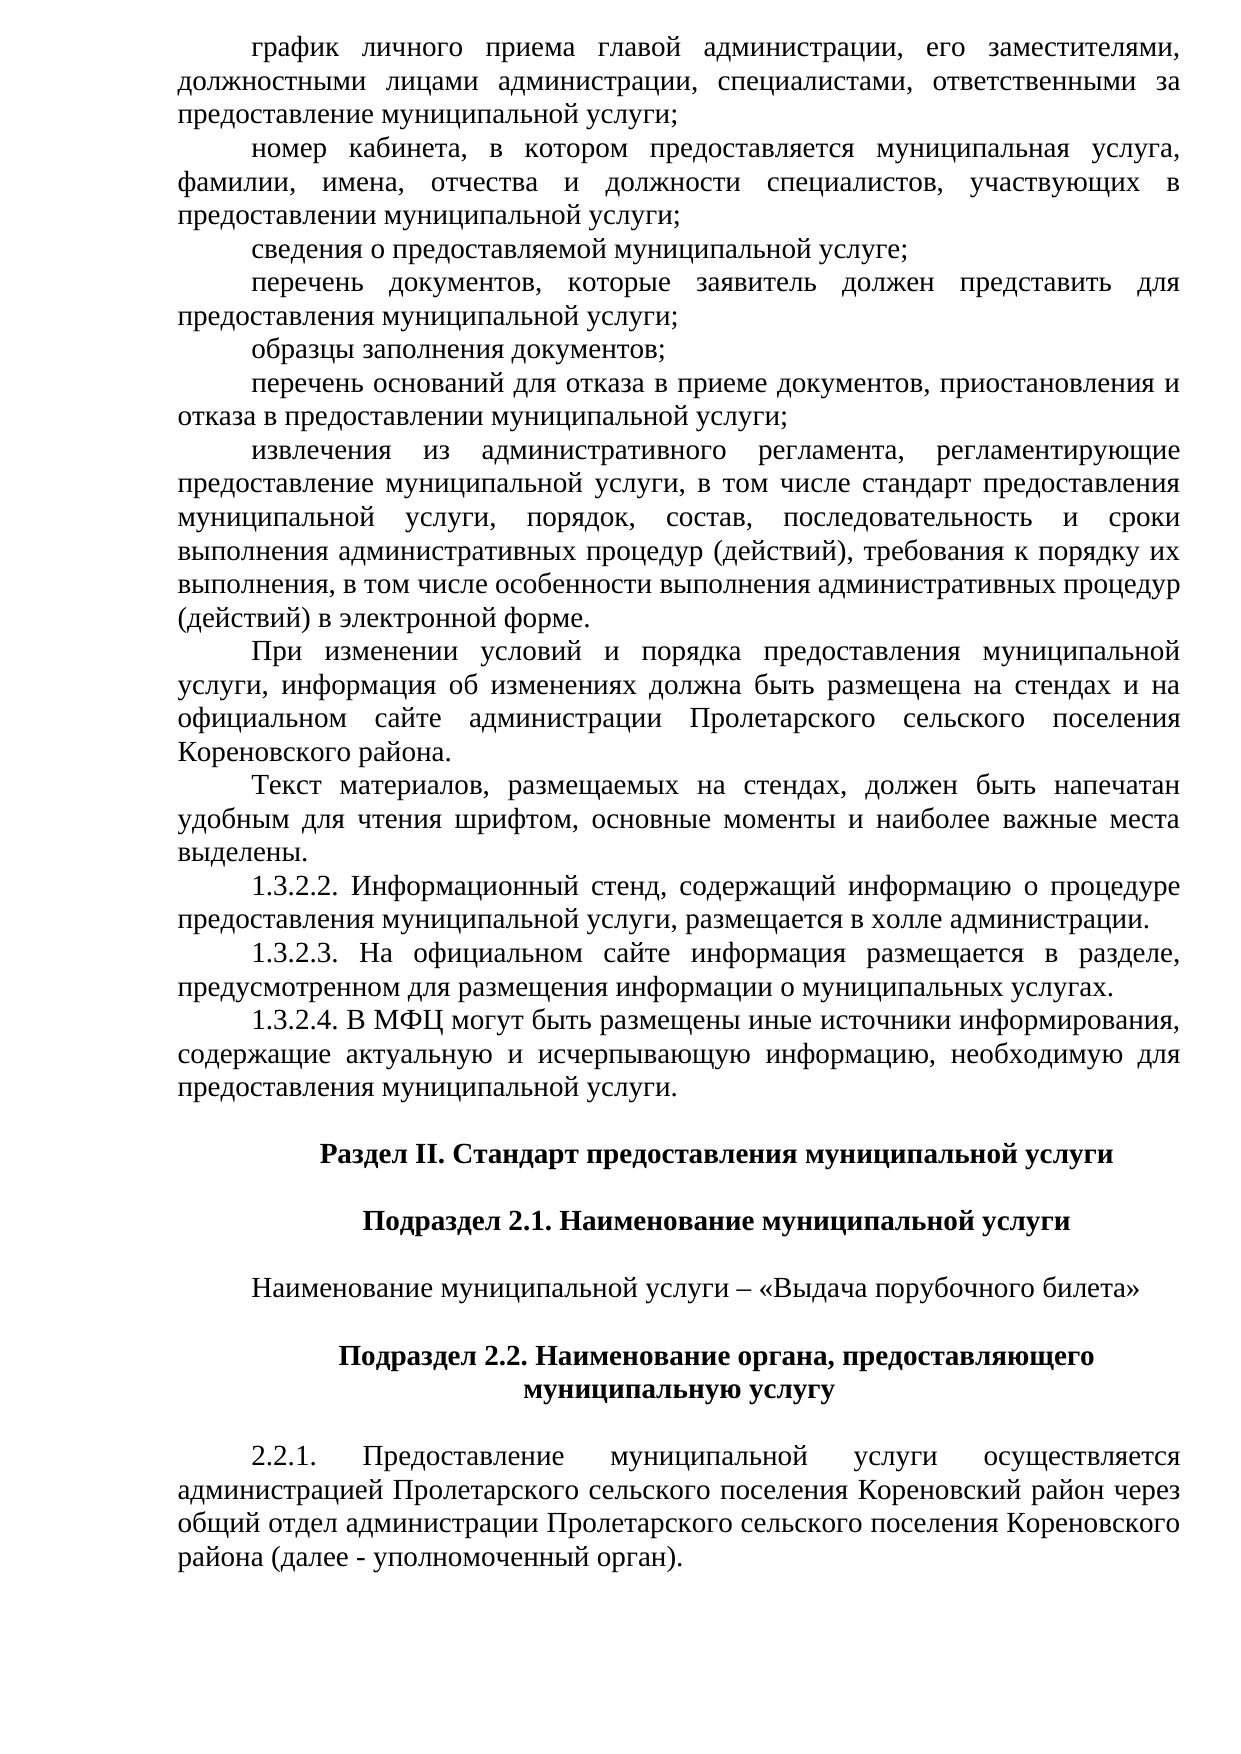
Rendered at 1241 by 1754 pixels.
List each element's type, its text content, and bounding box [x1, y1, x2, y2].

text 2.2.1. Предоставление муниципальной услуги осуществляется администрацией Пролетарского сельского поселения Кореновский район через общий отдел администрации Пролетарского сельского поселения Кореновского района (далее - уполномоченный орган). [177, 1438, 1181, 1572]
text номер кабинета, в котором предоставляется муниципальная услуга, фамилии, имена, отчества и должности специалистов, участвующих в предоставлении муниципальной услуги; [177, 130, 1181, 231]
text Раздел II. Стандарт предоставления муниципальной услуги [177, 1136, 1181, 1170]
text перечень документов, которые заявитель должен представить для предоставления муниципальной услуги; [177, 264, 1181, 331]
text перечень оснований для отказа в приеме документов, приостановления и отказа в предоставлении муниципальной услуги; [177, 365, 1181, 432]
text При изменении условий и порядка предоставления муниципальной услуги, информация об изменениях должна быть размещена на стендах и на официальном сайте администрации Пролетарского сельского поселения Кореновского района. [177, 633, 1181, 767]
text 1.3.2.3. На официальном сайте информация размещается в разделе, предусмотренном для размещения информации о муниципальных услугах. [177, 935, 1181, 1002]
text Подраздел 2.2. Наименование органа, предоставляющего муниципальную услугу [177, 1338, 1181, 1405]
text 1.3.2.4. В МФЦ могут быть размещены иные источники информирования, содержащие актуальную и исчерпывающую информацию, необходимую для предоставления муниципальной услуги. [177, 1002, 1181, 1103]
text Текст материалов, размещаемых на стендах, должен быть напечатан удобным для чтения шрифтом, основные моменты и наиболее важные места выделены. [177, 767, 1181, 868]
text образцы заполнения документов; [177, 331, 1181, 365]
text 1.3.2.2. Информационный стенд, содержащий информацию о процедуре предоставления муниципальной услуги, размещается в холле администрации. [177, 868, 1181, 935]
text график личного приема главой администрации, его заместителями, должностными лицами администрации, специалистами, ответственными за предоставление муниципальной услуги; [177, 29, 1181, 130]
text извлечения из административного регламента, регламентирующие предоставление муниципальной услуги, в том числе стандарт предоставления муниципальной услуги, порядок, состав, последовательность и сроки выполнения административных процедур (действий), требования к порядку их выполнения, в том числе особенности выполнения административных процедур (действий) в электронной форме. [177, 432, 1181, 633]
text Подраздел 2.1. Наименование муниципальной услуги [177, 1203, 1181, 1237]
text сведения о предоставляемой муниципальной услуге; [177, 231, 1181, 264]
text Наименование муниципальной услуги – «Выдача порубочного билета» [177, 1271, 1181, 1304]
